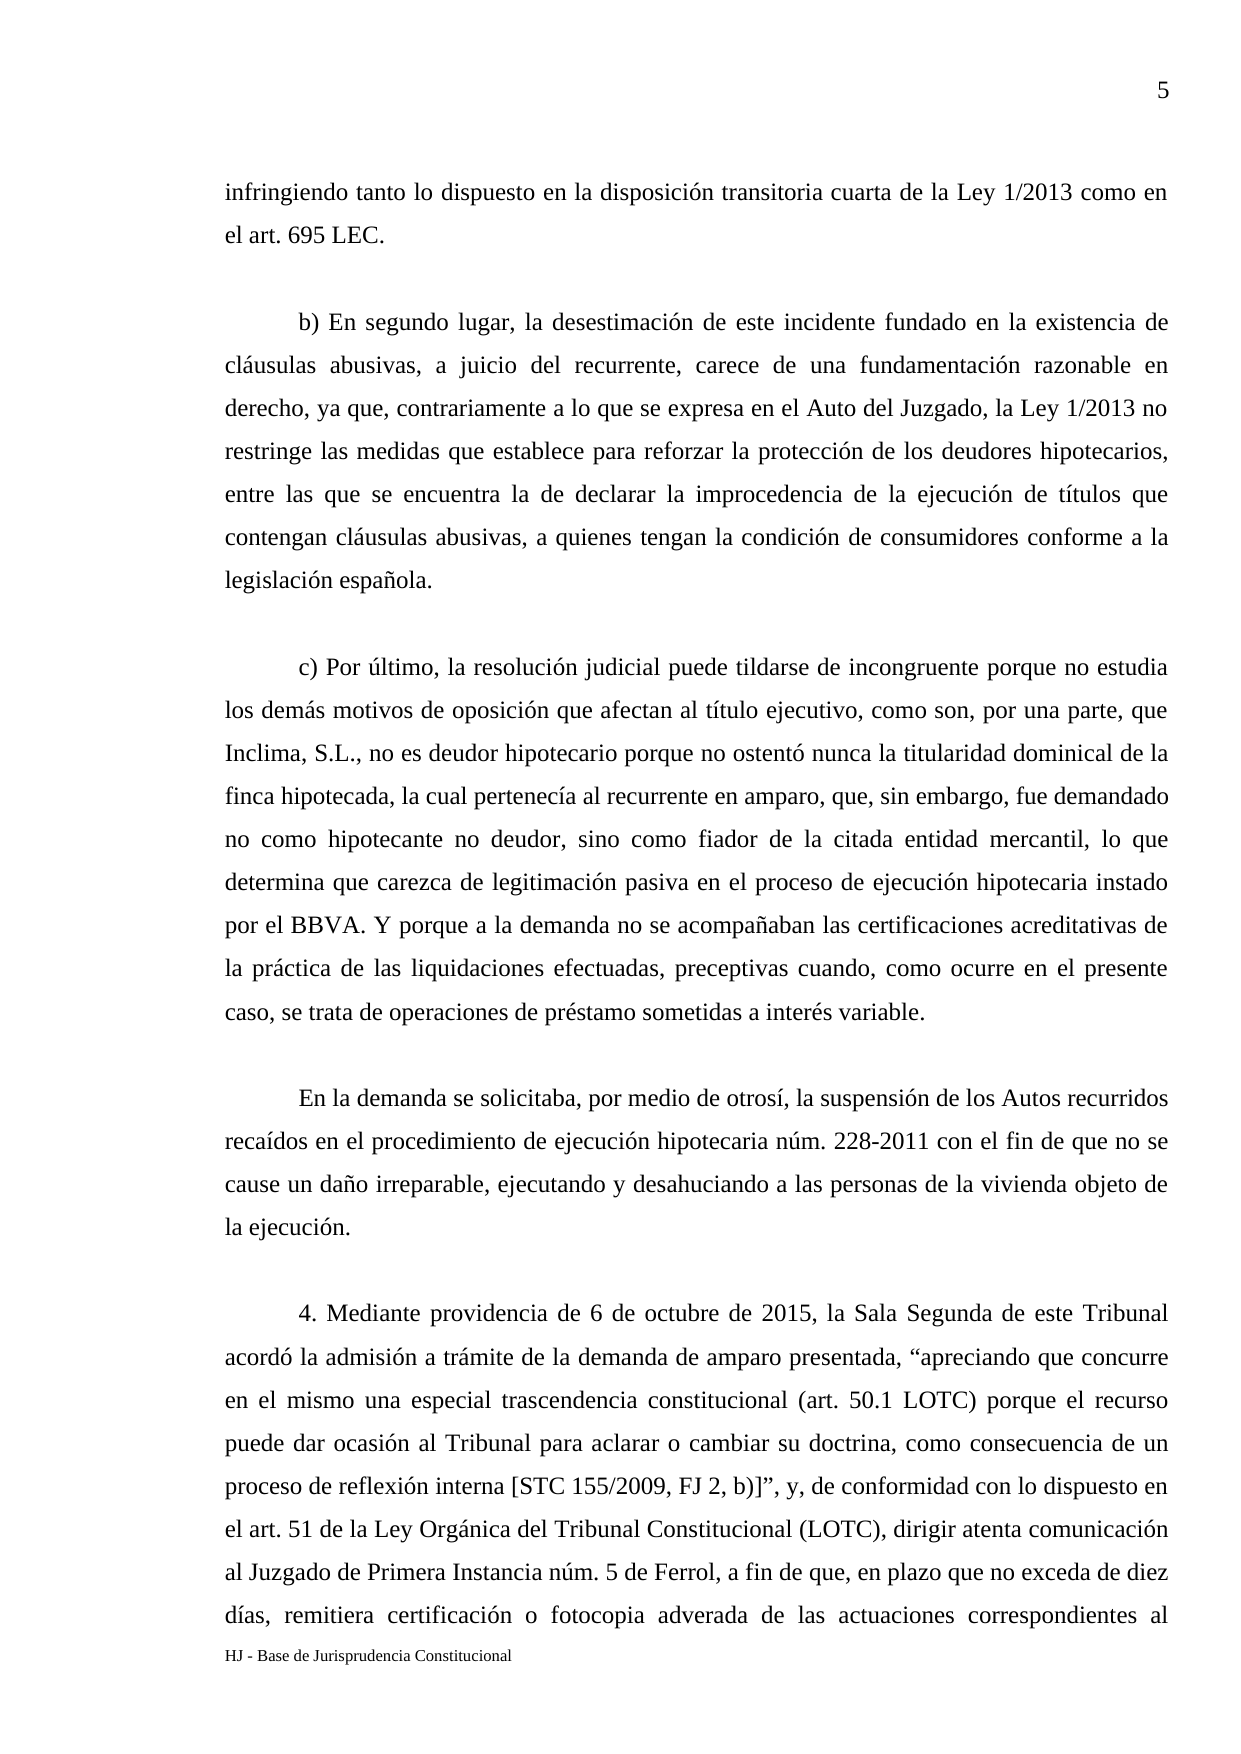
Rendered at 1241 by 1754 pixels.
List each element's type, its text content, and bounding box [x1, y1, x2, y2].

text b) En segundo lugar, la desestimación de este incidente fundado en la existencia de cláusulas abusivas, a juicio del recurrente, carece de una fundamentación razonable en derecho, ya que, contrariamente a lo que se expresa en el Auto del Juzgado, la Ley 1/2013 no restringe las medidas que establece para reforzar la protección de los deudores hipotecarios, entre las que se encuentra la de declarar la improcedencia de la ejecución de títulos que contengan cláusulas abusivas, a quienes tengan la condición de consumidores conforme a la legislación española. [224, 307, 1169, 594]
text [224, 177, 1169, 249]
text c) Por último, la resolución judicial puede tildarse de incongruente porque no estudia los demás motivos de oposición que afectan al título ejecutivo, como son, por una parte, que Inclima, S.L., no es deudor hipotecario porque no ostentó nunca la titularidad dominical de la finca hipotecada, la cual pertenecía al recurrente en amparo, que, sin embargo, fue demandado no como hipotecante no deudor, sino como fiador de la citada entidad mercantil, lo que determina que carezca de legitimación pasiva en el proceso de ejecución hipotecaria instado por el BBVA. Y porque a la demanda no se acompañaban las certificaciones acreditativas de la práctica de las liquidaciones efectuadas, preceptivas cuando, como ocurre en el presente caso, se trata de operaciones de préstamo sometidas a interés variable. [224, 652, 1169, 1025]
text En la demanda se solicitaba, por medio de otrosí, la suspensión de los Autos recurridos recaídos en el procedimiento de ejecución hipotecaria núm. 228-2011 con el fin de que no se cause un daño irreparable, ejecutando y desahuciando a las personas de la vivienda objeto de la ejecución. [224, 1083, 1169, 1241]
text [224, 1298, 1169, 1629]
